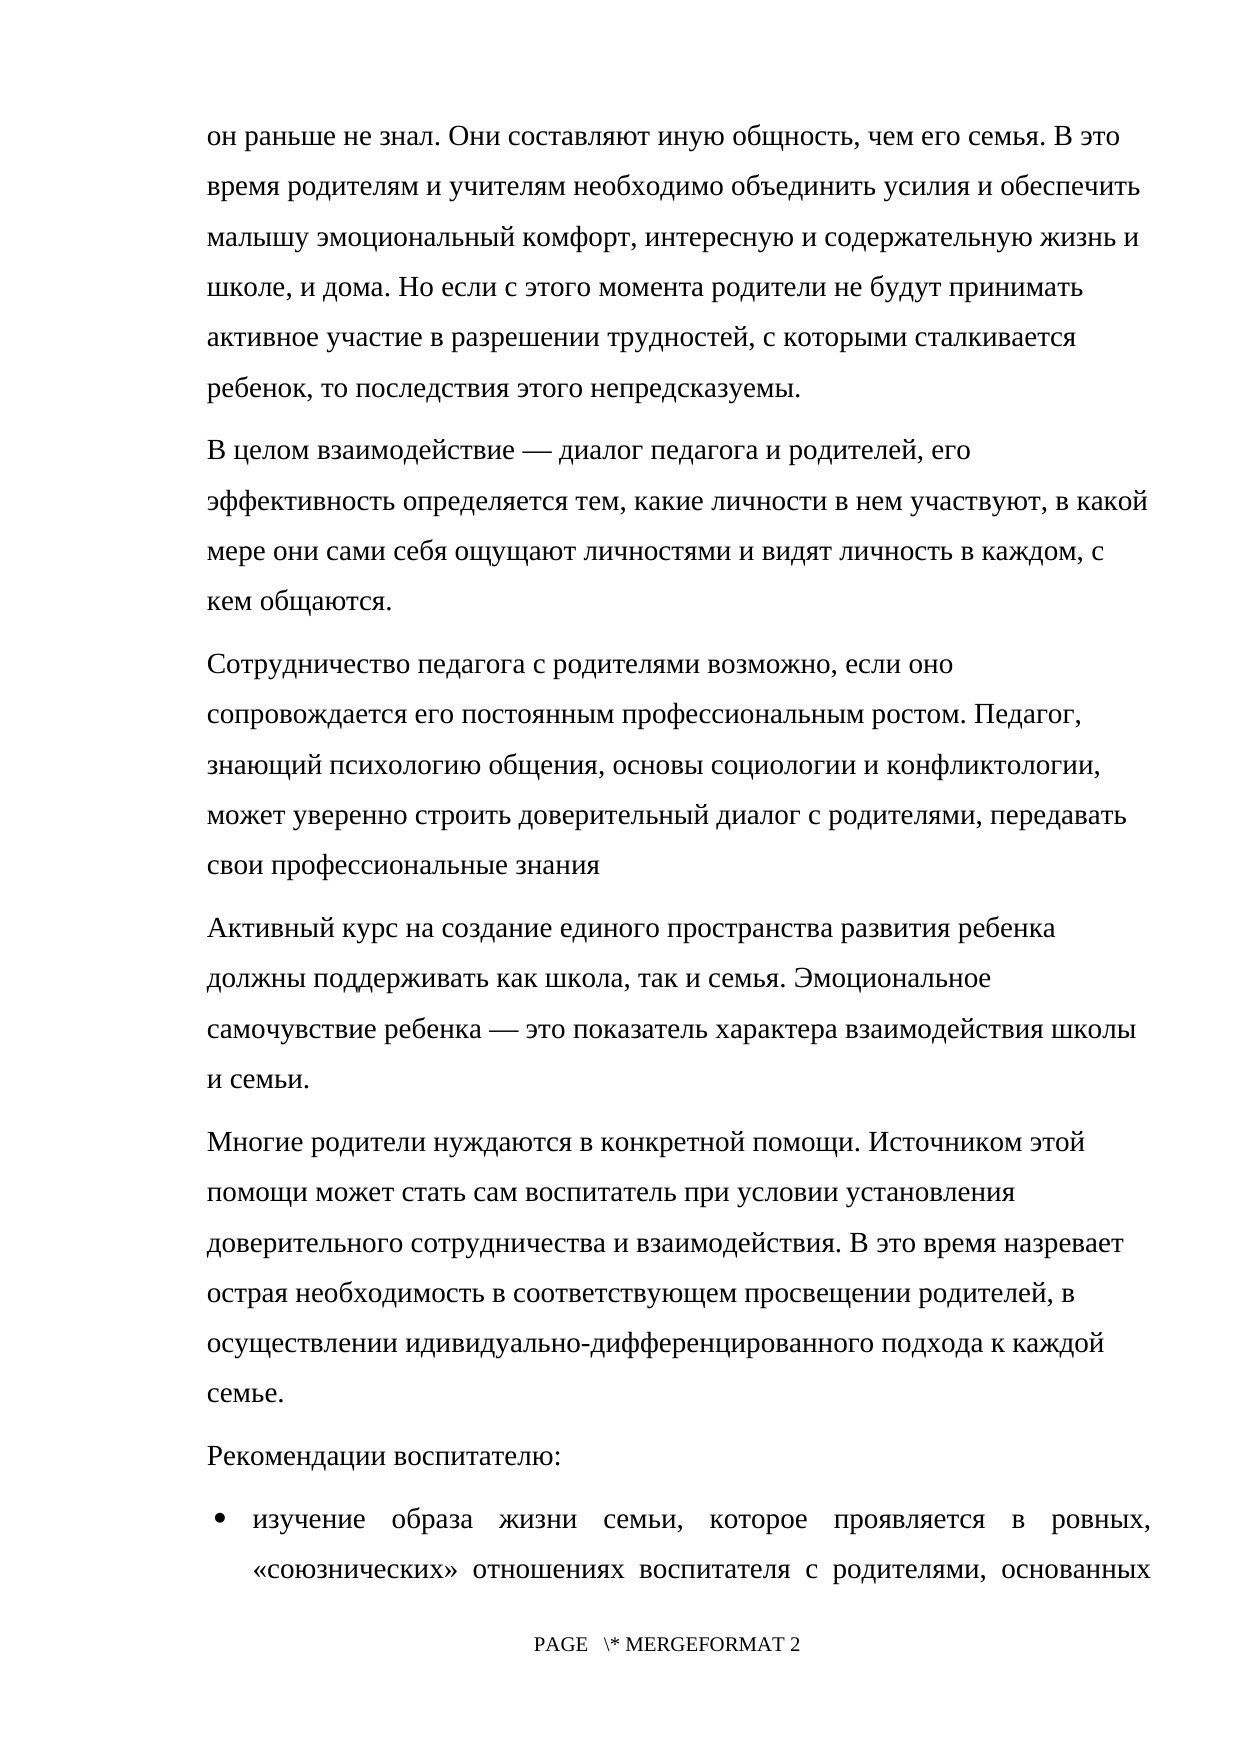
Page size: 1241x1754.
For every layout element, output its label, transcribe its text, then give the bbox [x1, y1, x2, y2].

text В целом взаимодействие — диалог педагога и родителей, его эффективность определяется тем, какие личности в нем участвуют, в какой мере они сами себя ощущают личностями и видят личность в каждом, с кем общаются. [207, 432, 1152, 617]
text Многие родители нуждаются в конкретной помощи. Источником этой помощи может стать сам воспитатель при условии установления доверительного сотрудничества и взаимодействия. В это время назревает острая необходимость в соответствующем просвещении родителей, в осуществлении идивидуально-дифференцированного подхода к каждой семье. [207, 1124, 1152, 1409]
text Сотрудничество педагога с родителями возможно, если оно сопровождается его постоянным профессиональным ростом. Педагог, знающий психологию общения, основы социологии и конфликтологии, может уверенно строить доверительный диалог с родителями, передавать свои профессиональные знания [207, 646, 1152, 881]
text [207, 118, 1152, 403]
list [215, 1501, 1152, 1585]
text Рекомендации воспитателю: [207, 1438, 1152, 1472]
text Активный курс на создание единого пространства развития ребенка должны поддерживать как школа, так и семья. Эмоциональное самочувствие ребенка — это показатель характера взаимодействия школы и семьи. [207, 910, 1152, 1095]
